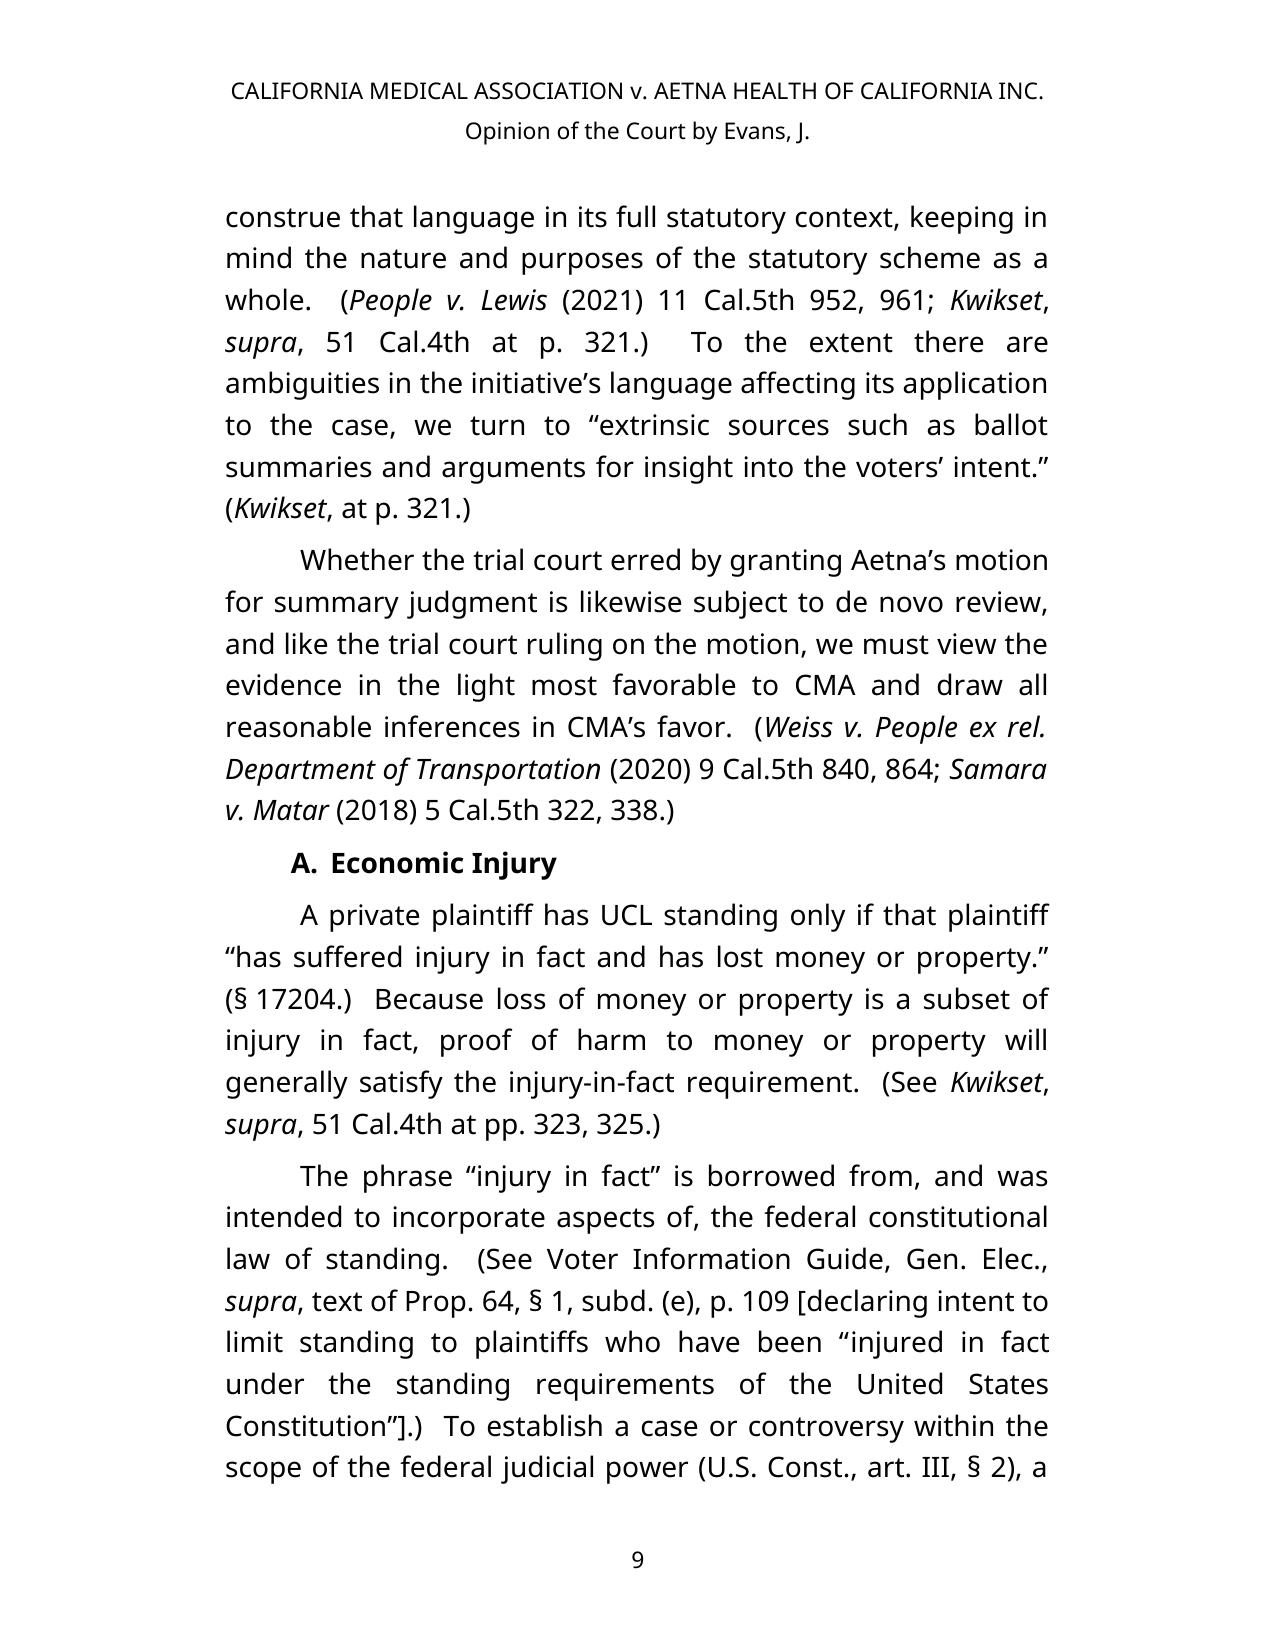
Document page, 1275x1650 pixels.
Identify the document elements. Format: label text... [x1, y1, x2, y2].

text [225, 1153, 1050, 1486]
subtitle Economic Injury [291, 844, 1050, 882]
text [225, 194, 1050, 527]
text Whether the trial court erred by granting Aetna’s motion for summary judgment is likewise subject to de novo review, and like the trial court ruling on the motion, we must view the evidence in the light most favorable to CMA and draw all reasonable inferences in CMA’s favor. (Weiss v. People ex rel. Department of Transportation (2020) 9 Cal.5th 840, 864; Samara v. Matar (2018) 5 Cal.5th 322, 338.) [225, 537, 1050, 829]
text A private plaintiff has UCL standing only if that plaintiff “has suffered injury in fact and has lost money or property.” (§ 17204.) Because loss of money or property is a subset of injury in fact, proof of harm to money or property will generally satisfy the injury-in-fact requirement. (See Kwikset, supra, 51 Cal.4th at pp. 323, 325.) [225, 892, 1050, 1142]
